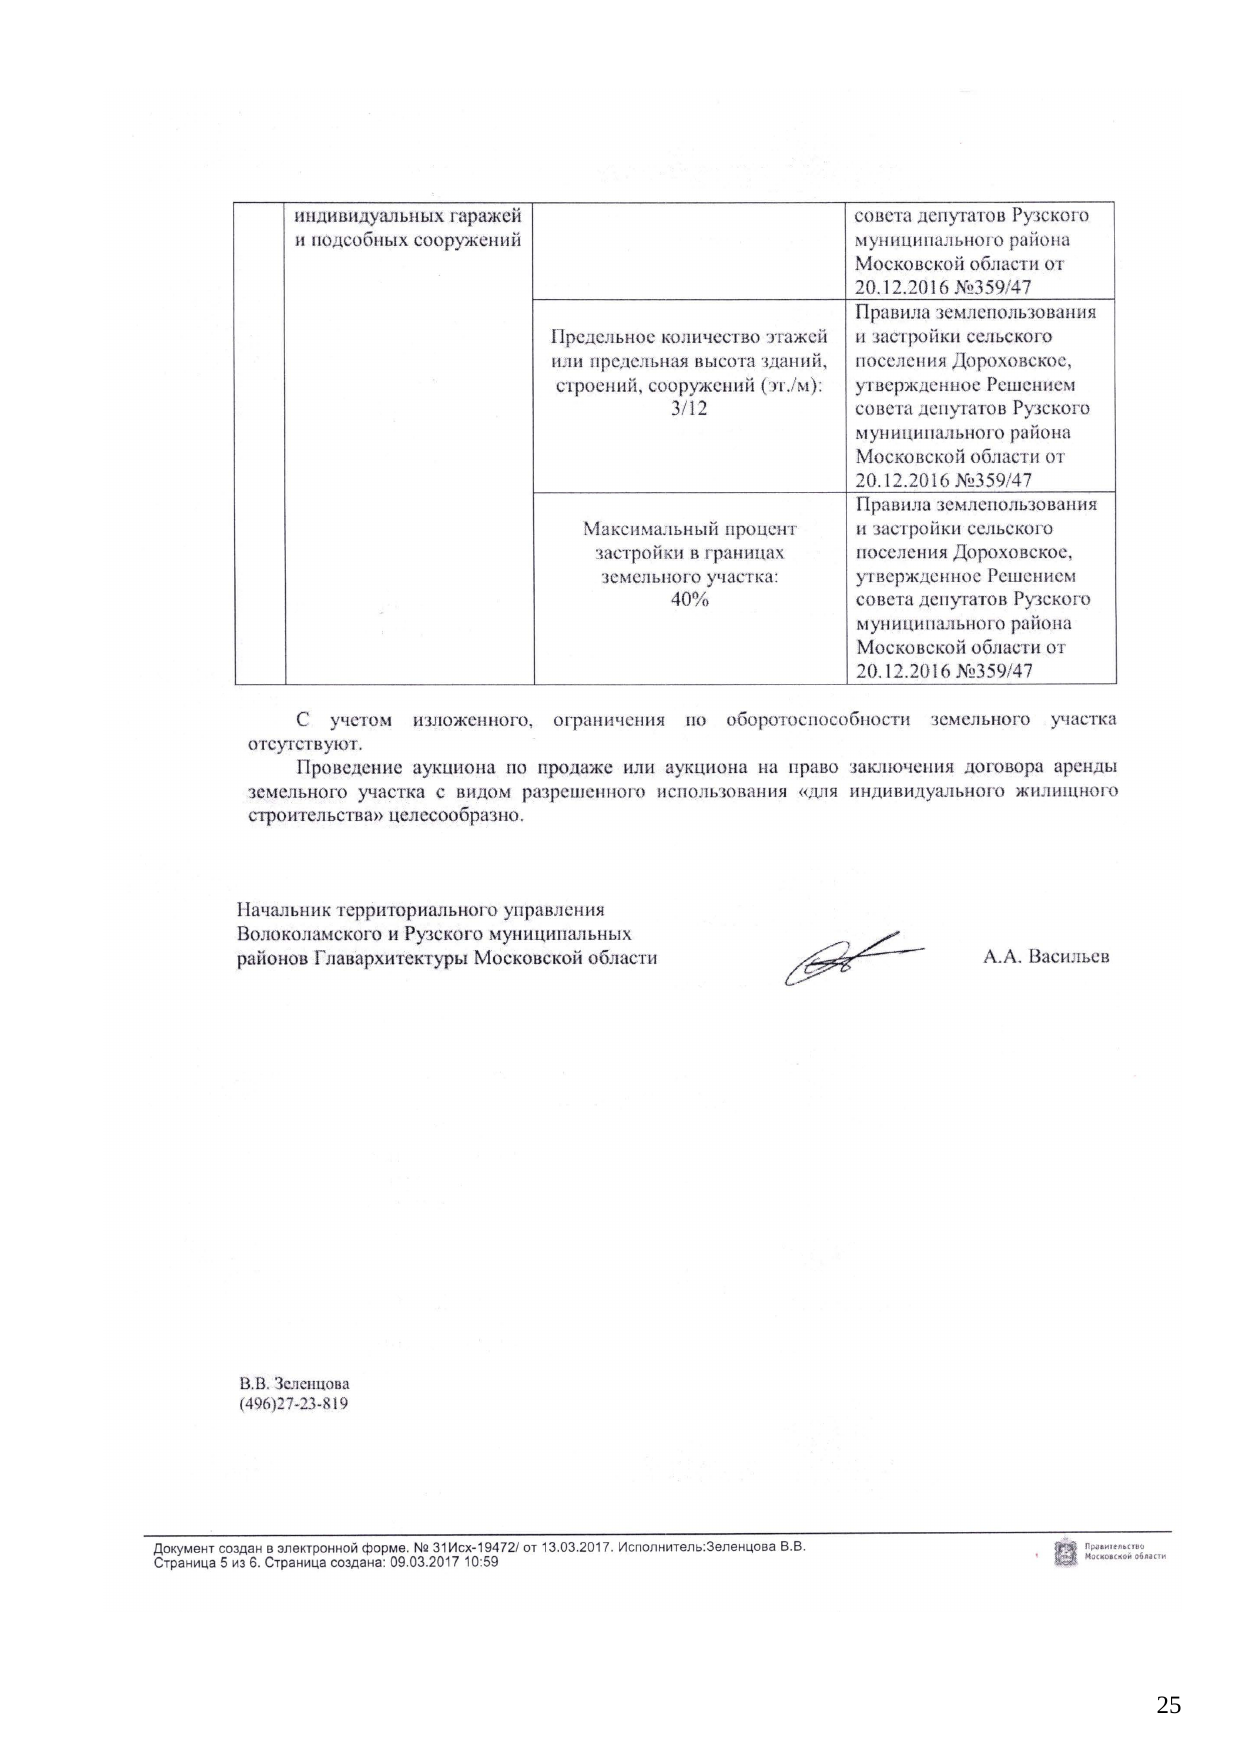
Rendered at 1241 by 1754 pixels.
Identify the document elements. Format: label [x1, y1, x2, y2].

picture [103, 88, 1182, 1612]
